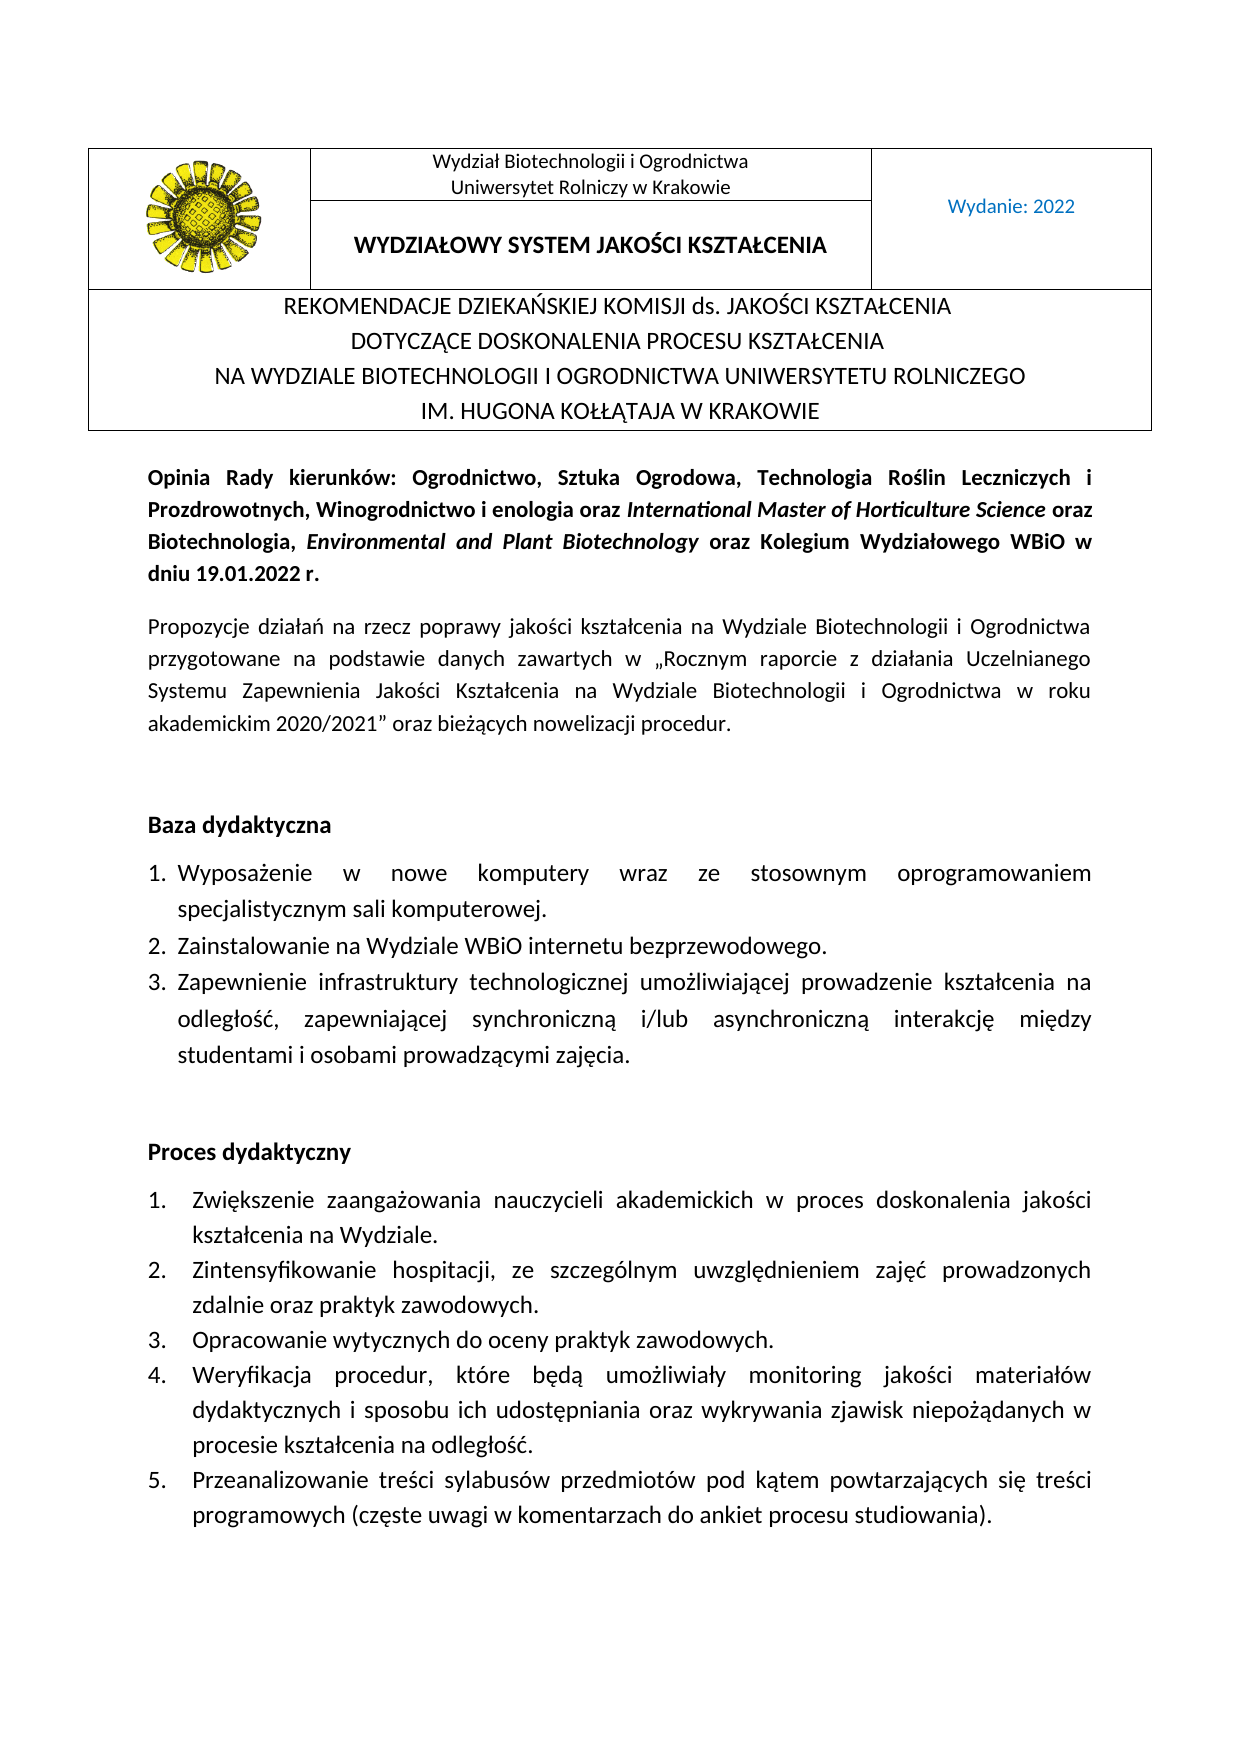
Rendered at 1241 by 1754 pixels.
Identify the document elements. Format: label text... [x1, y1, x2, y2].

table_header Wydanie: 2022 [872, 149, 1151, 289]
list Zintensyfikowanie hospitacji, ze szczególnym uwzględnieniem zajęć prowadzonych zdalnie oraz praktyk zawodowych. [148, 1254, 1093, 1319]
list Zwiększenie zaangażowania nauczycieli akademickich w proces doskonalenia jakości kształcenia na Wydziale. [148, 1184, 1093, 1249]
text Propozycje działań na rzecz poprawy jakości kształcenia na Wydziale Biotechnologii i Ogrodnictwa przygotowane na podstawie danych zawartych w „Rocznym raporcie z działania Uczelnianego Systemu Zapewnienia Jakości Kształcenia na Wydziale Biotechnologii i Ogrodnictwa w roku akademickim 2020/2021” oraz bieżących nowelizacji procedur. [148, 612, 1093, 737]
list Weryfikacja procedur, które będą umożliwiały monitoring jakości materiałów dydaktycznych i sposobu ich udostępniania oraz wykrywania zjawisk niepożądanych w procesie kształcenia na odległość. [148, 1359, 1093, 1459]
list Zainstalowanie na Wydziale WBiO internetu bezprzewodowego. [148, 930, 1093, 961]
list Zapewnienie infrastruktury technologicznej umożliwiającej prowadzenie kształcenia na odległość, zapewniającej synchroniczną i/lub asynchroniczną interakcję między studentami i osobami prowadzącymi zajęcia. [148, 967, 1093, 1070]
list Opracowanie wytycznych do oceny praktyk zawodowych. [148, 1324, 1093, 1354]
table_header Wydział Biotechnologii i Ogrodnictwa Uniwersytet Rolniczy w Krakowie [311, 149, 871, 199]
text Opinia Rady kierunków: Ogrodnictwo, Sztuka Ogrodowa, Technologia Roślin Leczniczych i Prozdrowotnych, Winogrodnictwo i enologia oraz International Master of Horticulture Science oraz Biotechnologia, Environmental and Plant Biotechnology oraz Kolegium Wydziałowego WBiO w dniu 19.01.2022 r. [148, 463, 1093, 587]
picture [133, 157, 266, 280]
table_cell REKOMENDACJE Dziekańskiej KOMISJI ds. JAKOŚCI KSZTAŁCENIA DOTYCZĄCE DOSKONALENIA PROCESU KSZTAŁCENIA NA WYDZIALE BIOTECHNOLOGII I OGRODNICTWA UNIWERSYTETU ROLNICZEGO IM. HUGONA KOŁŁĄTAJA W KRAKOWIE [89, 290, 1151, 429]
text Baza dydaktyczna [148, 809, 1093, 840]
table_header [89, 149, 310, 289]
list Przeanalizowanie treści sylabusów przedmiotów pod kątem powtarzających się treści programowych (częste uwagi w komentarzach do ankiet procesu studiowania). [148, 1464, 1093, 1529]
list Wyposażenie w nowe komputery wraz ze stosownym oprogramowaniem specjalistycznym sali komputerowej. [148, 857, 1093, 924]
text Proces dydaktyczny [148, 1136, 1093, 1167]
table_cell WYDZIAŁOWY SYSTEM JAKOŚCI KSZTAŁCENIA [311, 201, 871, 289]
